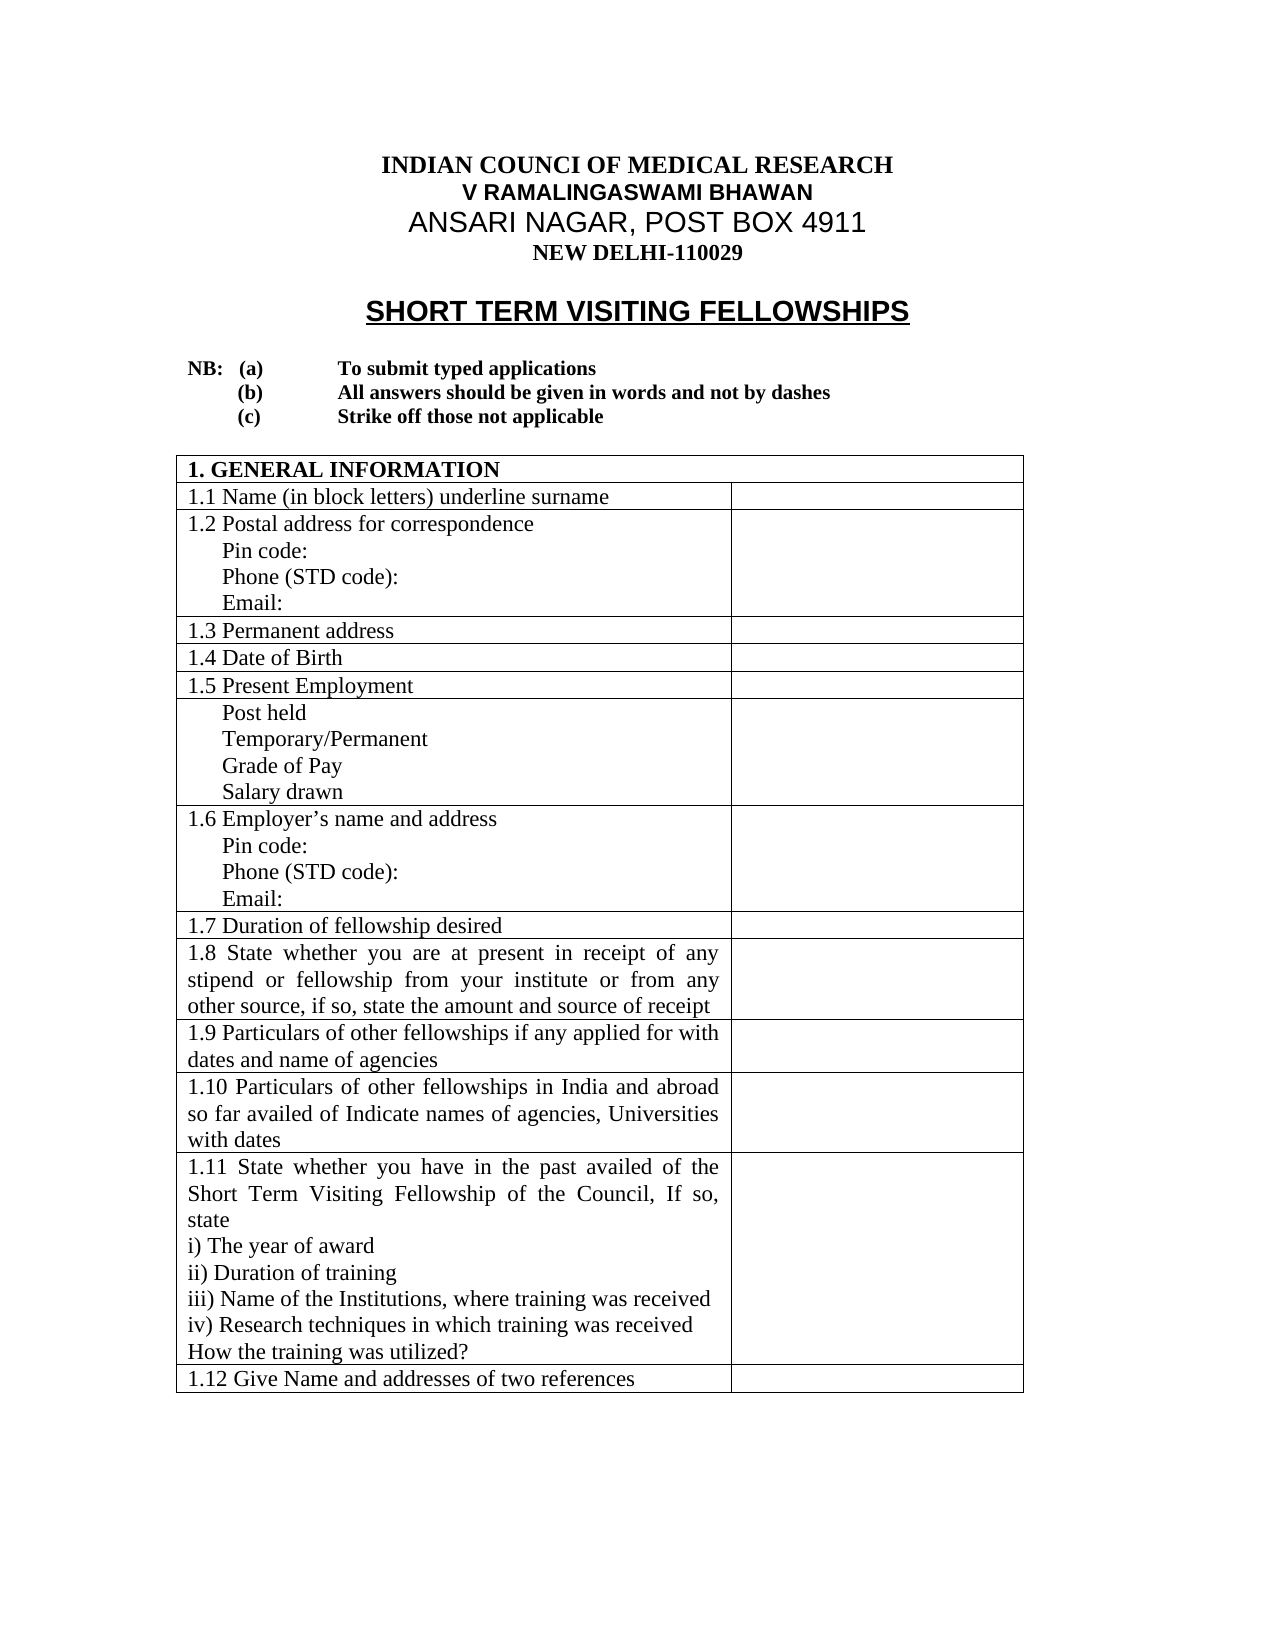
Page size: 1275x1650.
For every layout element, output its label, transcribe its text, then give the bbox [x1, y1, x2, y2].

text NB: (a) To submit typed applications [187, 356, 1087, 380]
table_cell [732, 644, 1023, 671]
table_cell [732, 939, 1023, 1018]
table_cell 1.7 Duration of fellowship desired [177, 912, 731, 938]
table_cell 1.3 Permanent address [177, 617, 731, 643]
table_header 1. GENERAL INFORMATION [177, 456, 1023, 482]
table_cell [732, 699, 1023, 804]
table_cell 1.12 Give Name and addresses of two references [177, 1365, 731, 1392]
table_cell [732, 912, 1023, 938]
table_cell 1.5 Present Employment [177, 672, 731, 698]
table_cell [732, 672, 1023, 698]
table_cell 1.8 State whether you are at present in receipt of any stipend or fellowship from your institute or from any other source, if so, state the amount and source of receipt [177, 939, 731, 1018]
table_cell 1.10 Particulars of other fellowships in India and abroad so far availed of Indicate names of agencies, Universities with dates [177, 1073, 731, 1152]
table_cell 1.2 Postal address for correspondence Pin code: Phone (STD code): Email: [177, 510, 731, 616]
subtitle ANSARI NAGAR, POST BOX 4911 [187, 205, 1087, 239]
table_cell Post held Temporary/Permanent Grade of Pay Salary drawn [177, 699, 731, 804]
table_cell 1.11 State whether you have in the past availed of the Short Term Visiting Fellowship of the Council, If so, state i) The year of award ii) Duration of training iii) Name of the Institutions, where training was received iv) Research techniques in which training was received How the training was utilized? [177, 1153, 731, 1364]
table_cell [732, 1073, 1023, 1152]
list Strike off those not applicable [237, 404, 1087, 428]
table_cell 1.9 Particulars of other fellowships if any applied for with dates and name of agencies [177, 1020, 731, 1072]
table_cell 1.4 Date of Birth [177, 644, 731, 671]
table_cell [732, 617, 1023, 643]
text INDIAN COUNCI OF MEDICAL RESEARCH [187, 150, 1087, 179]
subtitle V RAMALINGASWAMI BHAWAN [187, 179, 1087, 205]
subtitle SHORT TERM VISITING FELLOWSHIPS [187, 294, 1087, 327]
list All answers should be given in words and not by dashes [237, 380, 1087, 404]
table_cell [732, 1365, 1023, 1392]
table_cell [732, 1020, 1023, 1072]
table_cell [732, 483, 1023, 509]
table_cell [732, 806, 1023, 911]
table_cell 1.6 Employer’s name and address Pin code: Phone (STD code): Email: [177, 806, 731, 911]
table_cell [732, 1153, 1023, 1364]
subtitle NEW DELHI-110029 [187, 239, 1087, 265]
table_cell 1.1 Name (in block letters) underline surname [177, 483, 731, 509]
table_cell [732, 510, 1023, 616]
